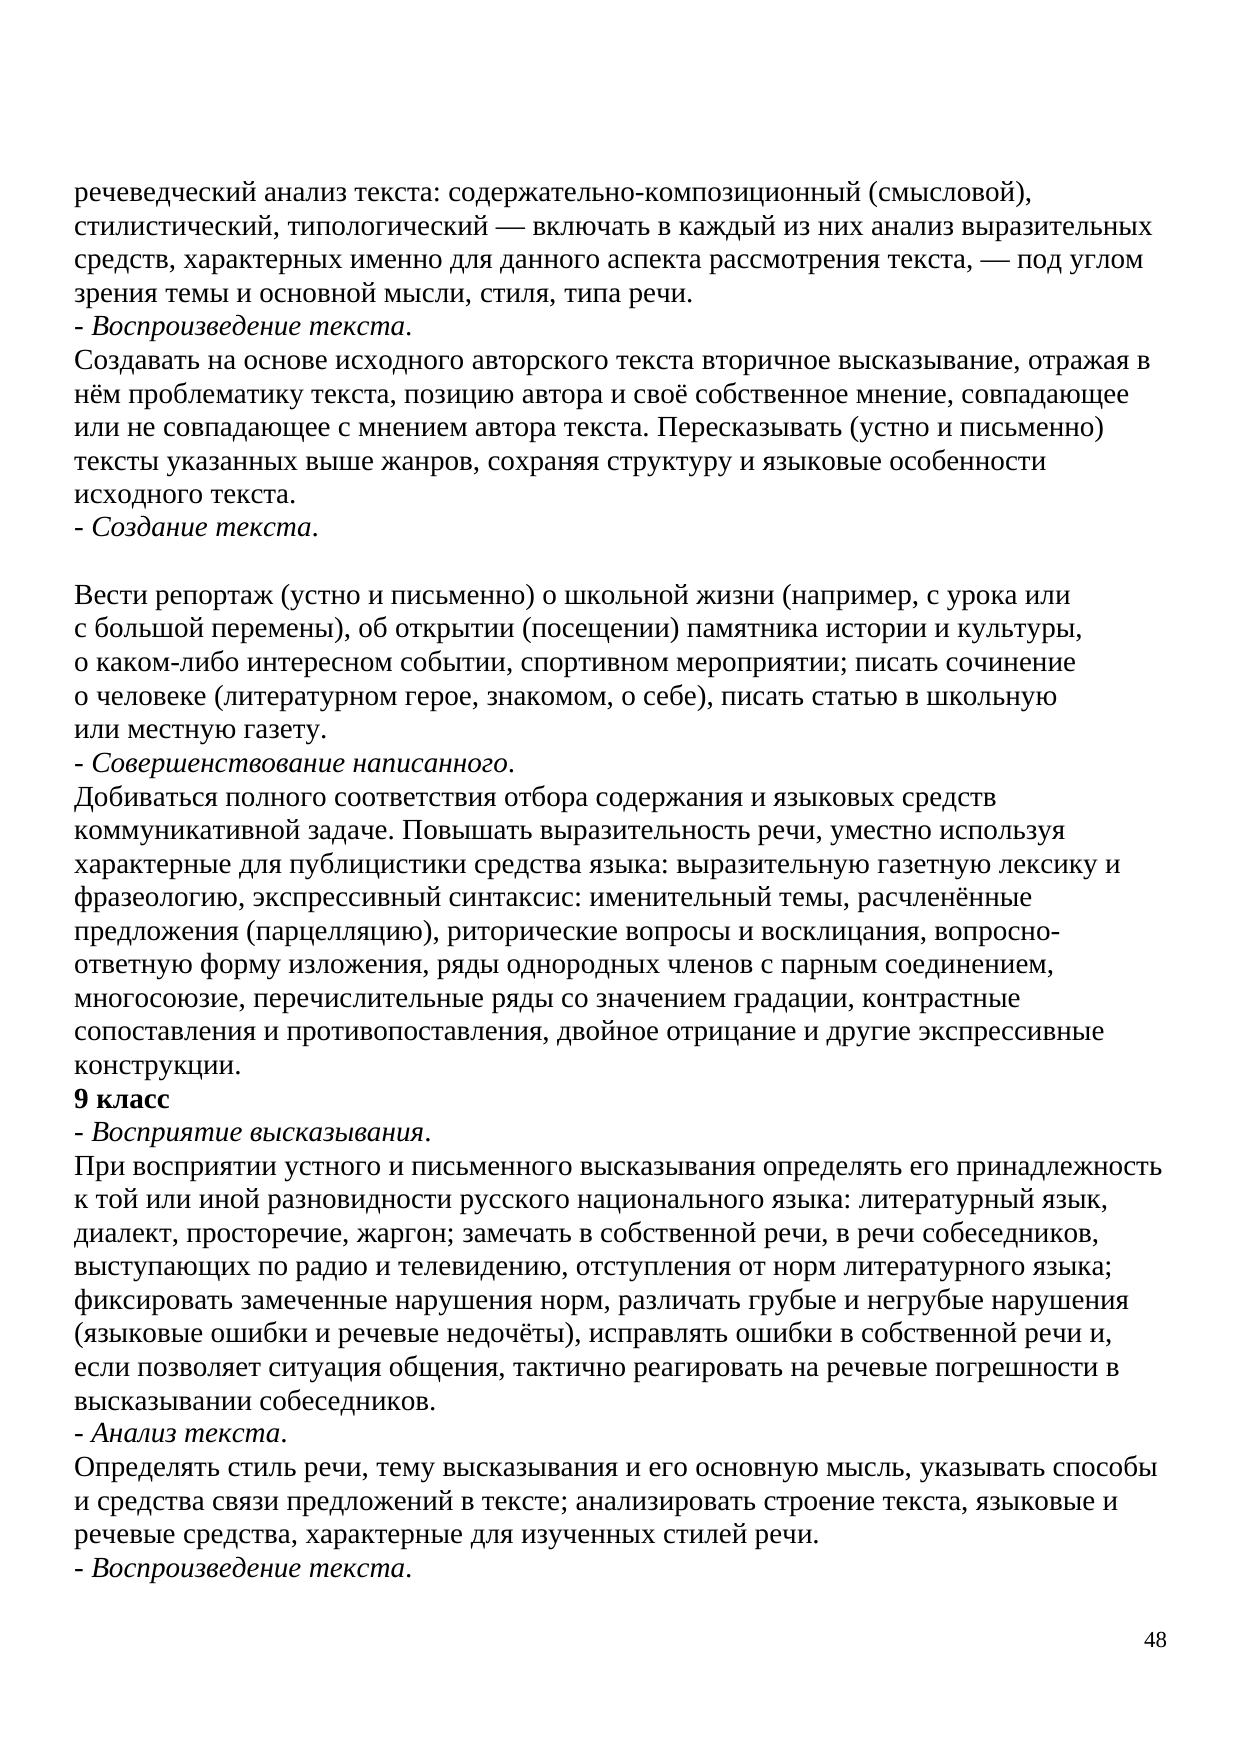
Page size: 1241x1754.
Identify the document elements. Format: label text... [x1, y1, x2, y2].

text речеведческий анализ текста: содержательно-композиционный (смысловой), стилистический, типологический — включать в каждый из них анализ выразительных средств, характерных именно для данного аспекта рассмотрения текста, — под углом зрения темы и основной мысли, стиля, типа речи. [74, 174, 1167, 308]
list Анализ текста. [74, 1416, 1240, 1449]
subtitle класс [74, 1081, 1240, 1114]
list Создание текста. [74, 510, 1240, 544]
list Восприятие высказывания. [74, 1114, 1240, 1148]
text Вести репортаж (устно и письменно) о школьной жизни (например, с урока или с большой перемены), об открытии (посещении) памятника истории и культуры, о каком-либо интересном событии, спортивном мероприятии; писать сочинение о человеке (литературном герое, знакомом, о себе), писать статью в школьную или местную газету. [74, 577, 1091, 745]
text выступающих по радио и телевидению, отступления от норм литературного языка; фиксировать замеченные нарушения норм, различать грубые и негрубые нарушения (языковые ошибки и речевые недочёты), исправлять ошибки в собственной речи и, если позволяет ситуация общения, тактично реагировать на речевые погрешности в высказывании собеседников. [74, 1248, 1164, 1416]
list Совершенствование написанного. [74, 745, 1240, 779]
text Определять стиль речи, тему высказывания и его основную мысль, указывать способы и средства связи предложений в тексте; анализировать строение текста, языковые и речевые средства, характерные для изученных стилей речи. [74, 1449, 1164, 1550]
list Воспроизведение текста. [74, 309, 1240, 342]
list Воспроизведение текста. [74, 1551, 1240, 1584]
text При восприятии устного и письменного высказывания определять его принадлежность к той или иной разновидности русского национального языка: литературный язык, диалект, просторечие, жаргон; замечать в собственной речи, в речи собеседников, [74, 1148, 1164, 1248]
text Создавать на основе исходного авторского текста вторичное высказывание, отражая в нём проблематику текста, позицию автора и своё собственное мнение, совпадающее или не совпадающее с мнением автора текста. Пересказывать (устно и письменно) тексты указанных выше жанров, сохраняя структуру и языковые особенности исходного текста. [74, 342, 1167, 510]
text Добиваться полного соответствия отбора содержания и языковых средств коммуникативной задаче. Повышать выразительность речи, уместно используя характерные для публицистики средства языка: выразительную газетную лексику и фразеологию, экспрессивный синтаксис: именительный темы, расчленённые предложения (парцелляцию), риторические вопросы и восклицания, вопросно- ответную форму изложения, ряды однородных членов с парным соединением, многосоюзие, перечислительные ряды со значением градации, контрастные сопоставления и противопоставления, двойное отрицание и другие экспрессивные конструкции. [74, 779, 1167, 1081]
